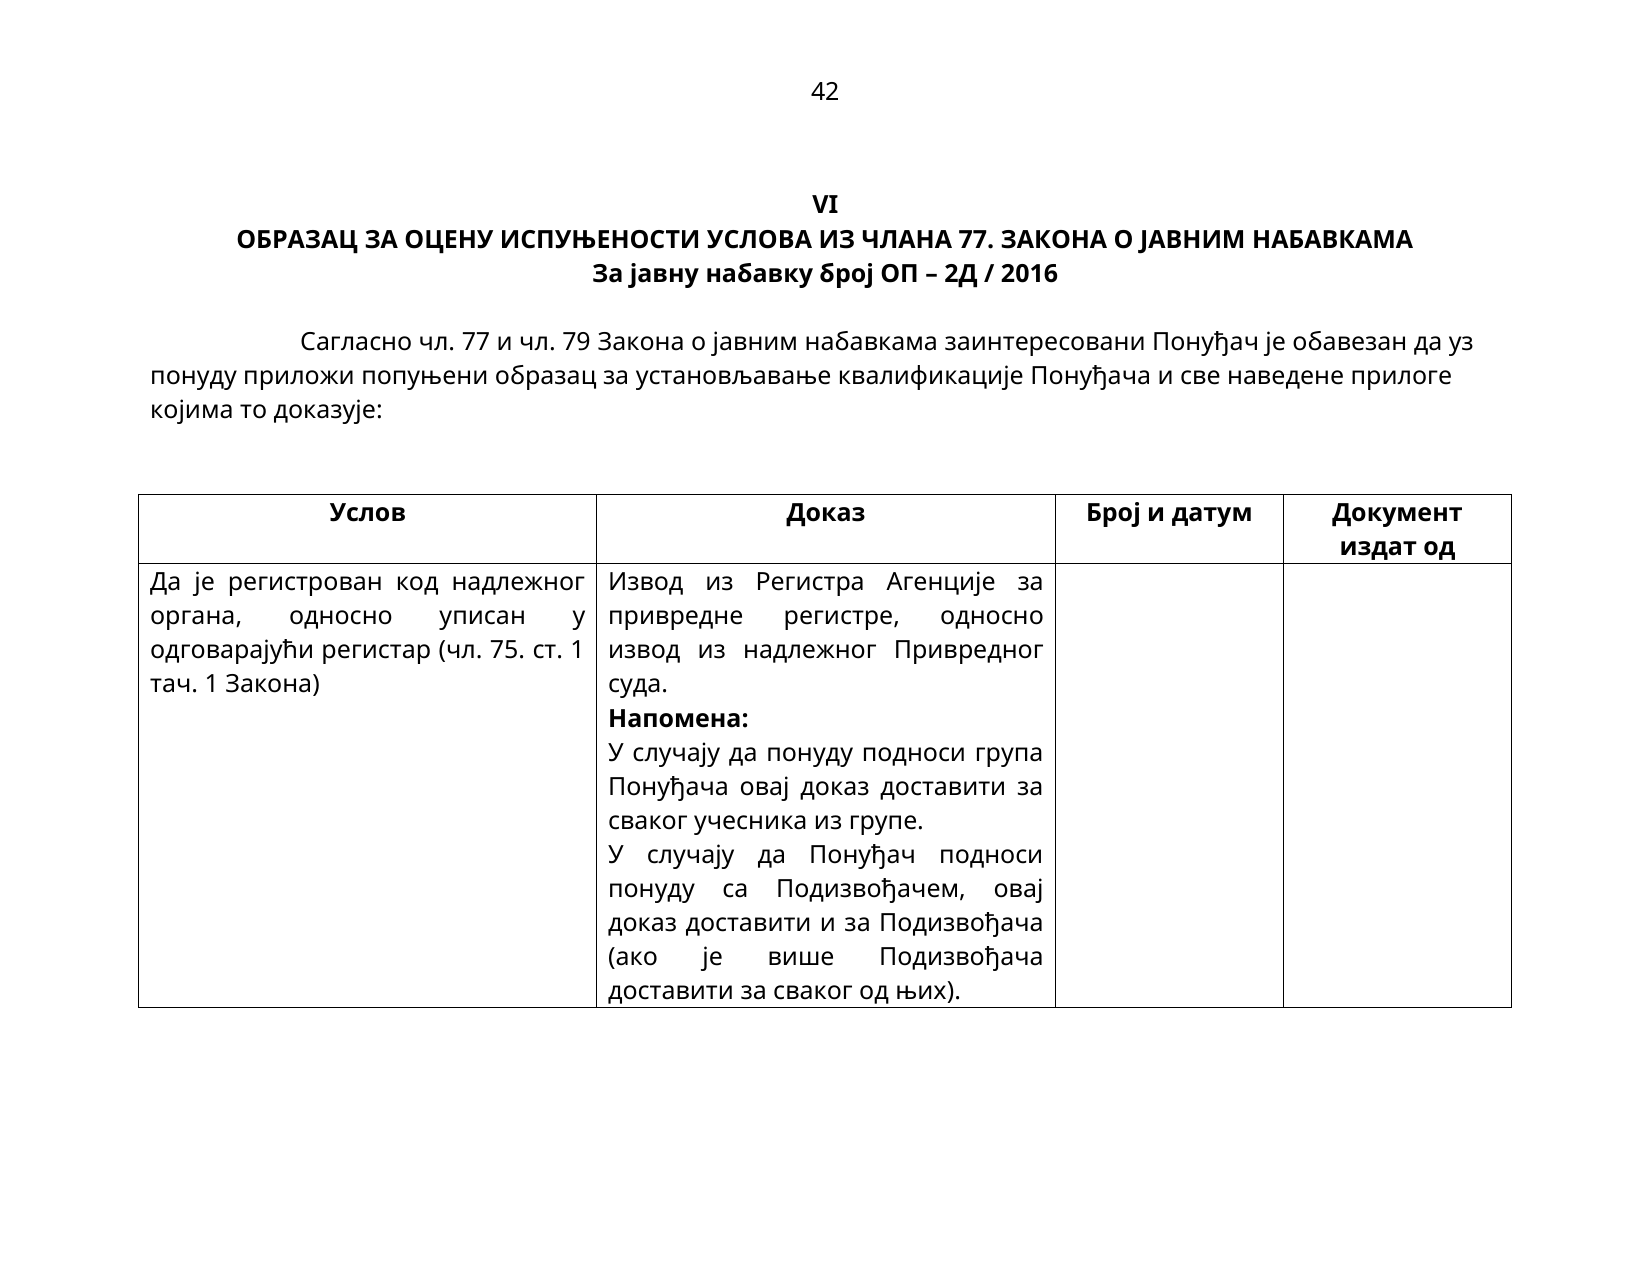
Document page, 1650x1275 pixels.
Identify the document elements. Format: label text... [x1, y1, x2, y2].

table_header Број и датум [1056, 495, 1283, 563]
text За јавну набавку број ОП – 2Д / 2016 [150, 255, 1500, 289]
table_header Доказ [597, 495, 1055, 563]
table_header Документ издат од [1284, 495, 1511, 563]
table_cell [1056, 564, 1283, 1007]
text ОБРАЗАЦ ЗА ОЦЕНУ ИСПУЊЕНОСТИ УСЛОВА ИЗ ЧЛАНА 77. ЗАКОНА О ЈАВНИМ НАБАВКАМА [150, 221, 1500, 255]
table_cell [1284, 564, 1511, 1007]
text VI [150, 187, 1500, 221]
text Сагласно чл. 77 и чл. 79 Закона о јавним набавкама заинтересовани Понуђач је обавезан да уз понуду приложи попуњени образац за установљавање квалификације Понуђача и све наведене прилоге којима то доказује: [150, 323, 1500, 426]
table_header Услов [139, 495, 596, 563]
table_cell Да је регистрован код надлежног органа, односно уписан у одговарајући регистар (чл. 75. ст. 1 тач. 1 Закона) [139, 564, 596, 1007]
table_cell Извод из Регистра Агенције за привредне регистре, односно извод из надлежног Привредног суда. Напомена: У случају да понуду подноси група Понуђача овај доказ доставити за сваког учесника из групе. У случају да Понуђач подноси понуду са Подизвођачем, овај доказ доставити и за Подизвођача (ако је више Подизвођача доставити за сваког од њих). [597, 564, 1055, 1007]
